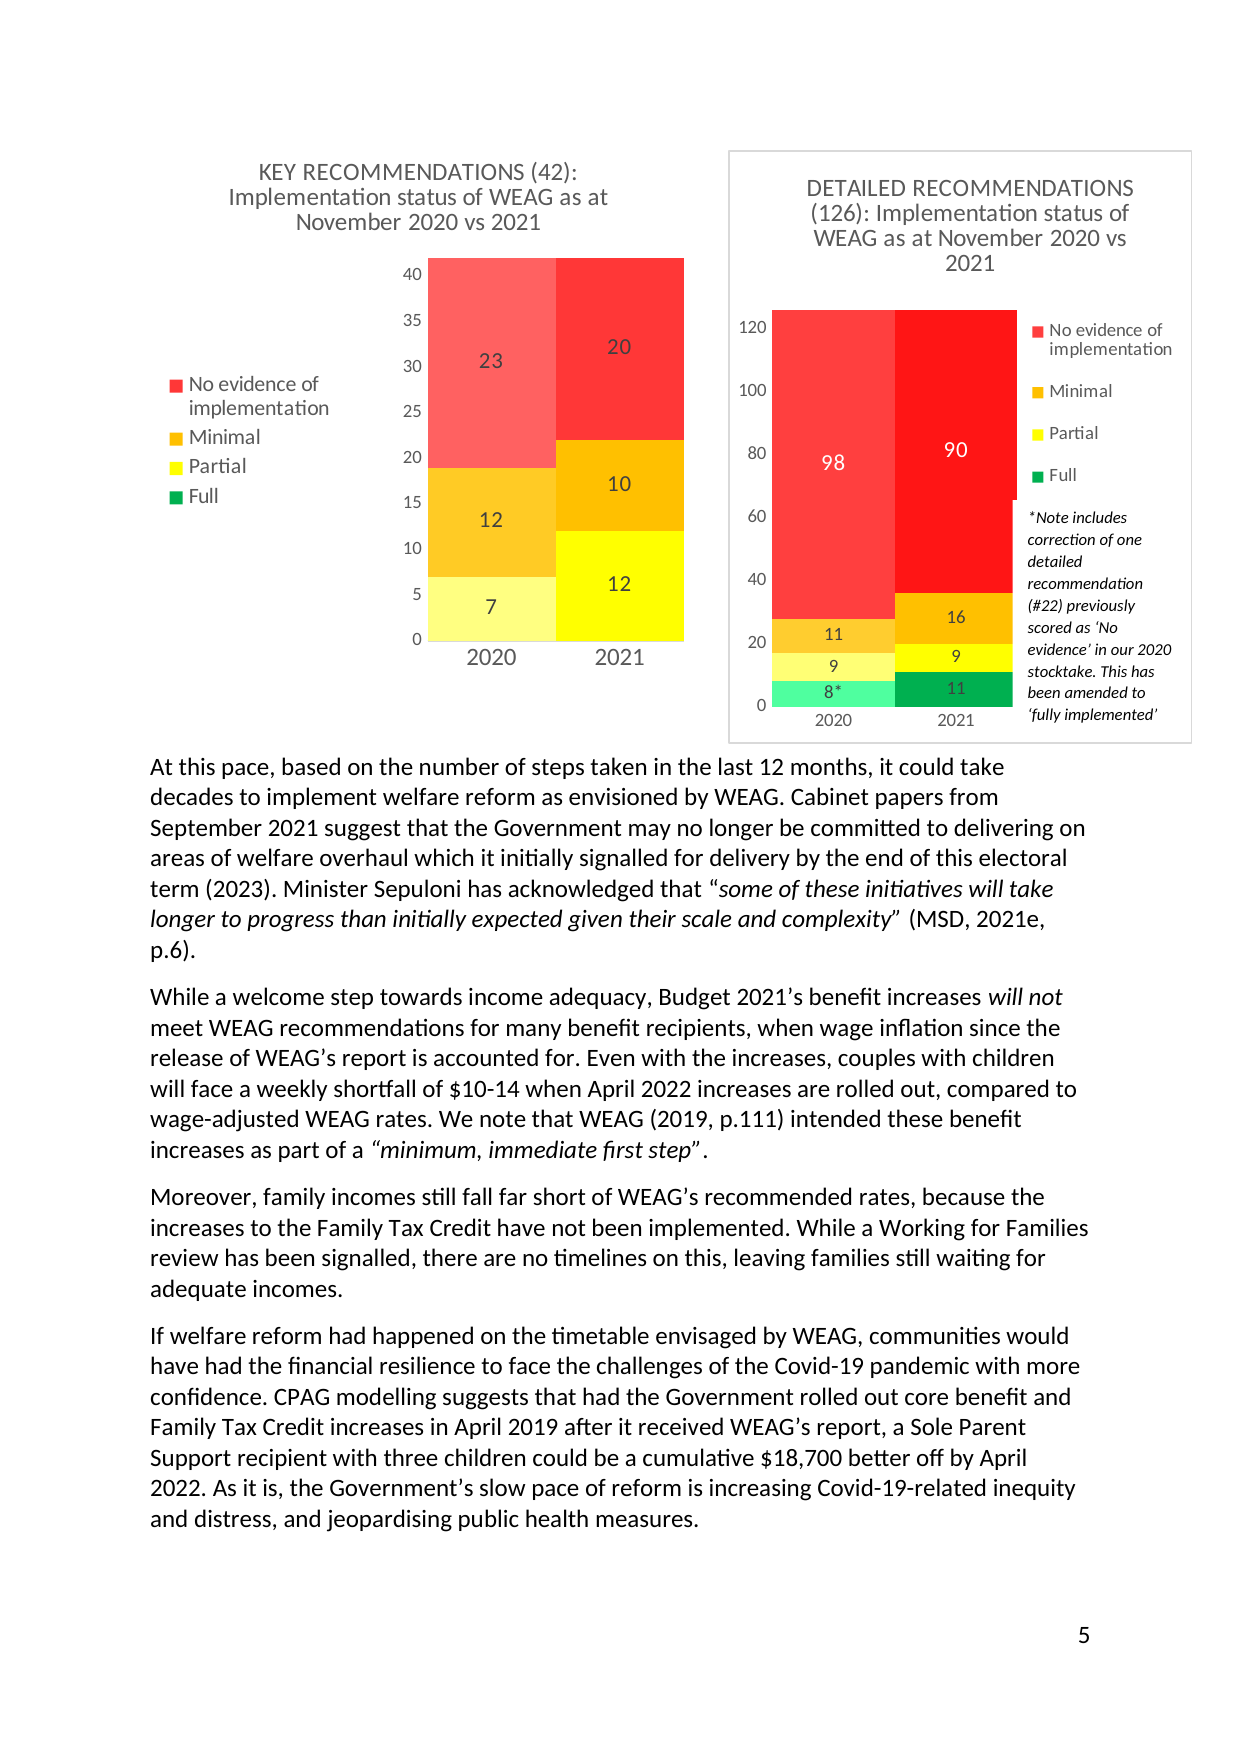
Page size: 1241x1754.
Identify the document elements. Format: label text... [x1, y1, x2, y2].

text If welfare reform had happened on the timetable envisaged by WEAG, communities would have had the financial resilience to face the challenges of the Covid-19 pandemic with more confidence. CPAG modelling suggests that had the Government rolled out core benefit and Family Tax Credit increases in April 2019 after it received WEAG’s report, a Sole Parent Support recipient with three children could be a cumulative $18,700 better off by April 2022. As it is, the Government’s slow pace of reform is increasing Covid-19-related inequity and distress, and jeopardising public health measures. [150, 1320, 1090, 1533]
text Moreover, family incomes still fall far short of WEAG’s recommended rates, because the increases to the Family Tax Credit have not been implemented. While a Working for Families review has been signalled, there are no timelines on this, leaving families still waiting for adequate incomes. [150, 1181, 1090, 1303]
text At this pace, based on the number of steps taken in the last 12 months, it could take decades to implement welfare reform as envisioned by WEAG. Cabinet papers from September 2021 suggest that the Government may no longer be committed to delivering on areas of welfare overhaul which it initially signalled for delivery by the end of this electoral term (2023). Minister Sepuloni has acknowledged that “some of these initiatives will take longer to progress than initially expected given their scale and complexity” (MSD, 2021e, p.6). [150, 751, 1090, 965]
text While a welcome step towards income adequacy, Budget 2021’s benefit increases will not meet WEAG recommendations for many benefit recipients, when wage inflation since the release of WEAG’s report is accounted for. Even with the increases, couples with children will face a weekly shortfall of $10-14 when April 2022 increases are rolled out, compared to wage-adjusted WEAG rates. We note that WEAG (2019, p.111) intended these benefit increases as part of a “minimum, immediate first step”. [150, 981, 1090, 1164]
